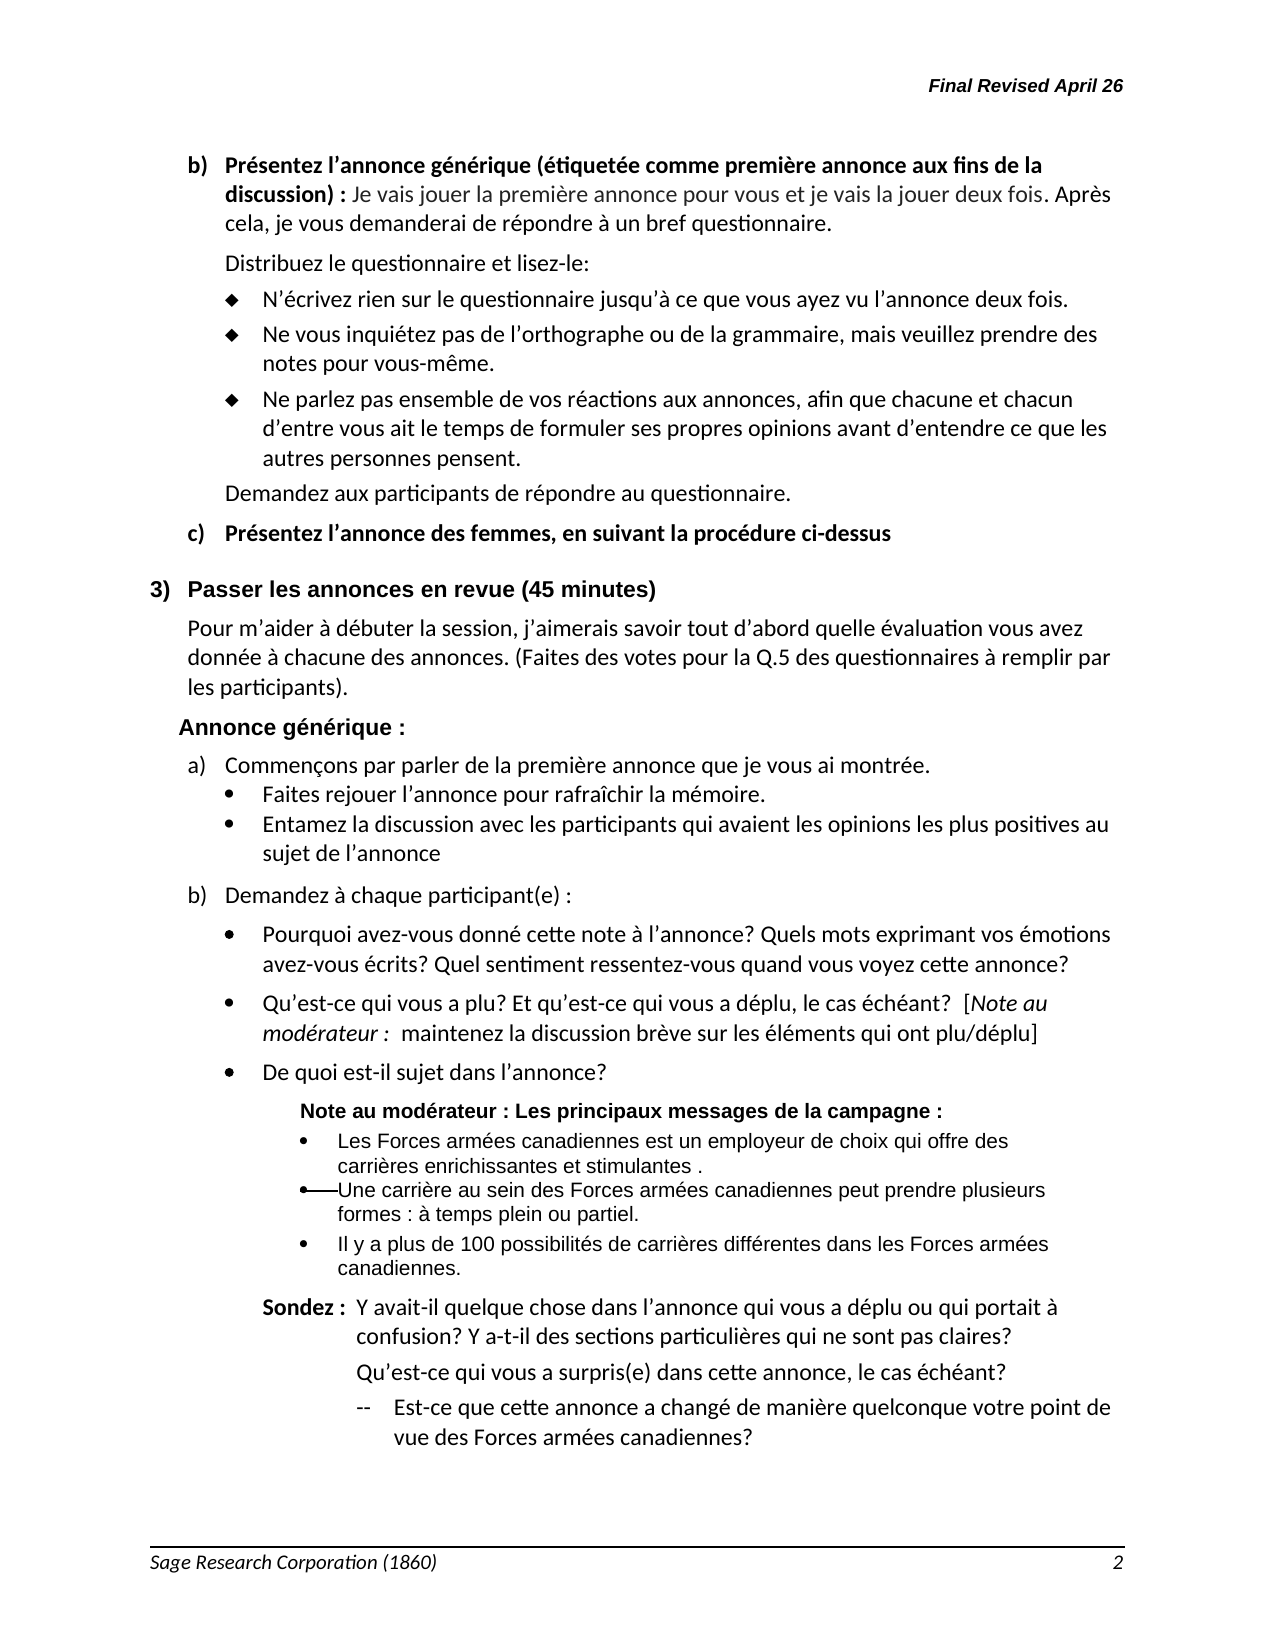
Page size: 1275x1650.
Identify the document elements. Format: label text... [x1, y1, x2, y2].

text a) Commençons par parler de la première annonce que je vous ai montrée. [187, 750, 1125, 779]
list Faites rejouer l’annonce pour rafraîchir la mémoire. [225, 779, 1125, 809]
list Qu’est-ce qui vous a plu? Et qu’est-ce qui vous a déplu, le cas échéant? [Note au modérateur : maintenez la discussion brève sur les éléments qui ont plu/déplu] [225, 988, 1125, 1047]
text Qu’est-ce qui vous a surpris(e) dans cette annonce, le cas échéant? [262, 1357, 1125, 1386]
list Il y a plus de 100 possibilités de carrières différentes dans les Forces armées canadiennes. [300, 1232, 1087, 1280]
text b) Demandez à chaque participant(e) : [187, 880, 1125, 909]
text Annonce générique : [178, 713, 1125, 740]
text Pour m’aider à débuter la session, j’aimerais savoir tout d’abord quelle évaluation vous avez donnée à chacune des annonces. (Faites des votes pour la Q.5 des questionnaires à remplir par les participants). [187, 613, 1125, 701]
text De quoi est-il sujet dans l’annonce? [225, 1057, 1125, 1087]
list Pourquoi avez-vous donné cette note à l’annonce? Quels mots exprimant vos émotions avez-vous écrits? Quel sentiment ressentez-vous quand vous voyez cette annonce? [225, 919, 1125, 978]
text Demandez aux participants de répondre au questionnaire. [225, 478, 1125, 507]
text N’écrivez rien sur le questionnaire jusqu’à ce que vous ayez vu l’annonce deux fois. [225, 284, 1125, 313]
list Une carrière au sein des Forces armées canadiennes peut prendre plusieurs formes : à temps plein ou partiel. [300, 1177, 1087, 1225]
text -- Est-ce que cette annonce a changé de manière quelconque votre point de vue des Forces armées canadiennes? [356, 1392, 1125, 1451]
text Distribuez le questionnaire et lisez-le: [225, 248, 1125, 277]
text b) Présentez l’annonce générique (étiquetée comme première annonce aux fins de la discussion) : Je vais jouer la première annonce pour vous et je vais la jouer deux fois. Après cela, je vous demanderai de répondre à un bref questionnaire. [187, 150, 1125, 238]
list Entamez la discussion avec les participants qui avaient les opinions les plus positives au sujet de l’annonce [225, 809, 1125, 867]
text 3) Passer les annonces en revue (45 minutes) [150, 576, 1125, 603]
text Ne vous inquiétez pas de l’orthographe ou de la grammaire, mais veuillez prendre des notes pour vous-même. [225, 319, 1125, 378]
text Sondez : Y avait-il quelque chose dans l’annonce qui vous a déplu ou qui portait à confusion? Y a-t-il des sections particulières qui ne sont pas claires? [262, 1292, 1125, 1351]
text c) Présentez l’annonce des femmes, en suivant la procédure ci-dessus [187, 518, 1125, 547]
list Les Forces armées canadiennes est un employeur de choix qui offre des carrières enrichissantes et stimulantes . [300, 1129, 1087, 1177]
text Note au modérateur : Les principaux messages de la campagne : [300, 1099, 1125, 1123]
text Ne parlez pas ensemble de vos réactions aux annonces, afin que chacune et chacun d’entre vous ait le temps de formuler ses propres opinions avant d’entendre ce que les autres personnes pensent. [225, 384, 1125, 472]
